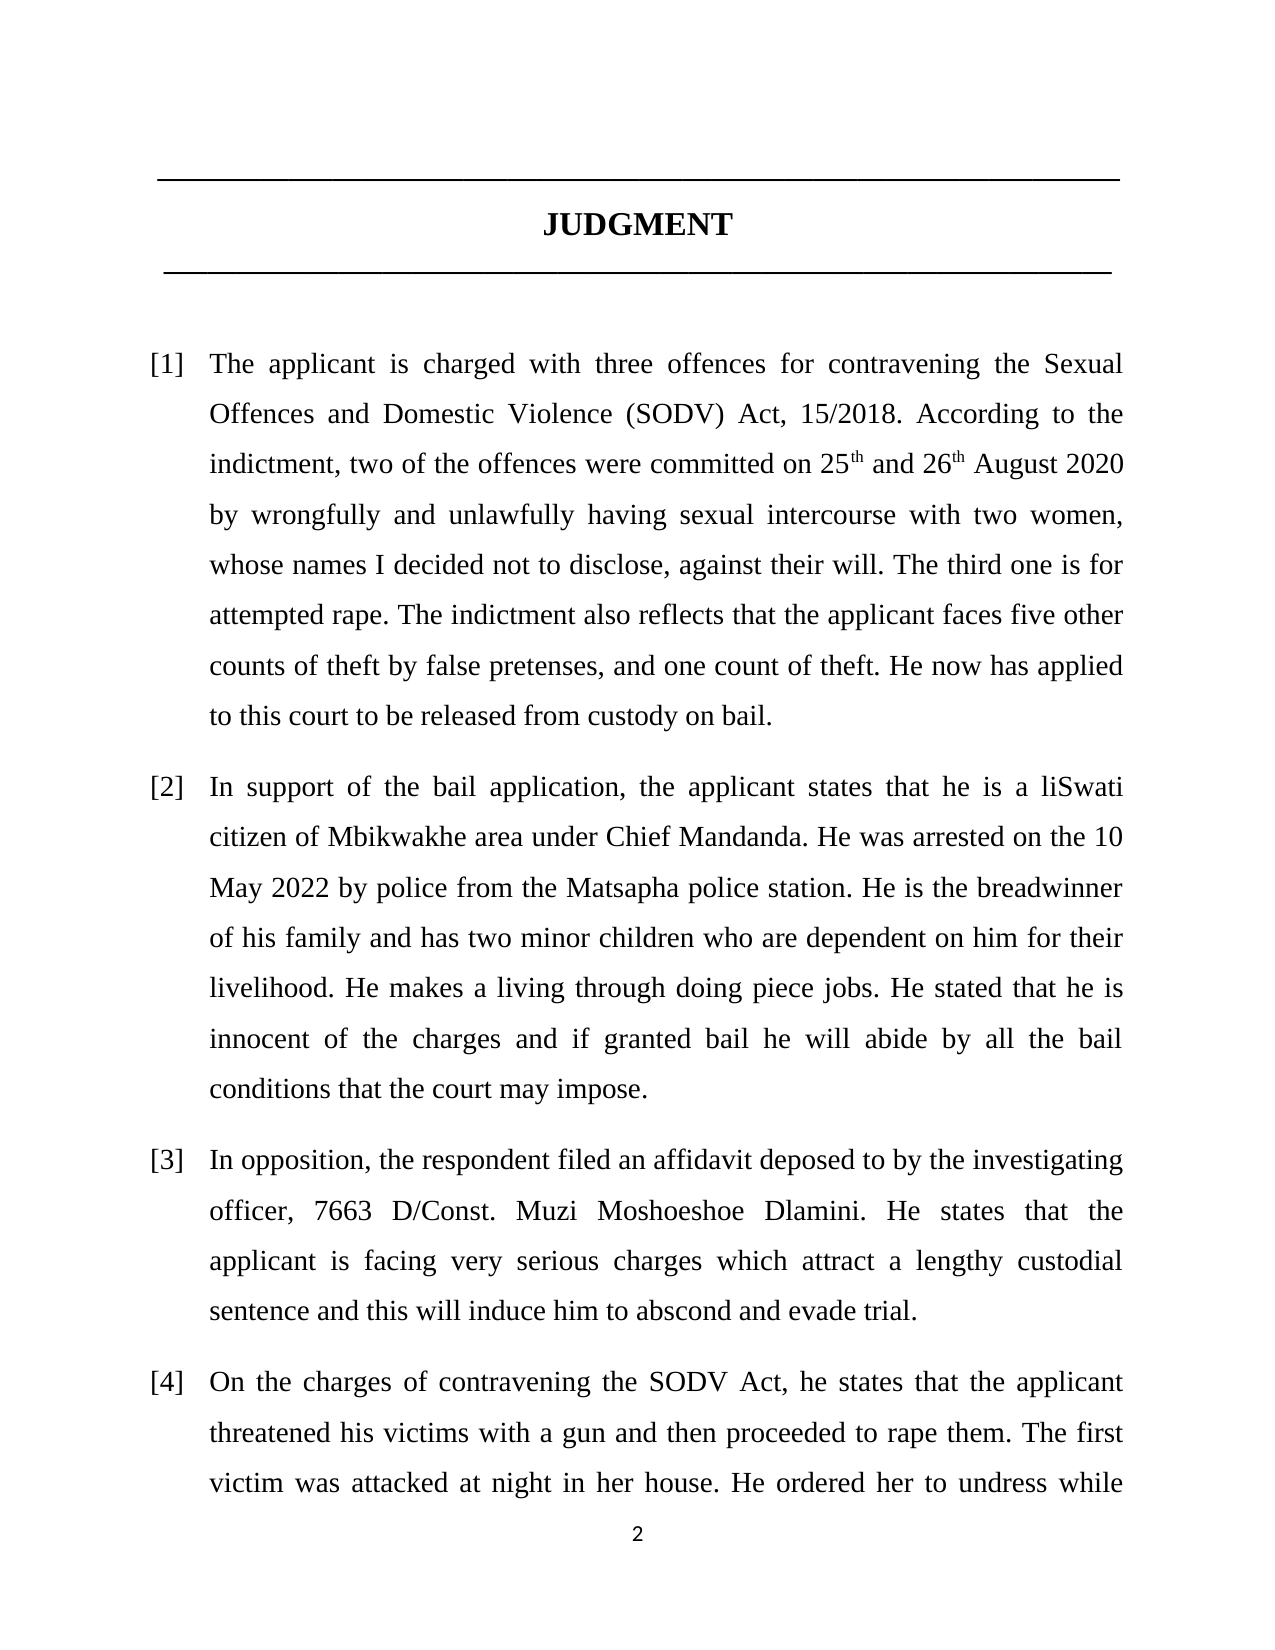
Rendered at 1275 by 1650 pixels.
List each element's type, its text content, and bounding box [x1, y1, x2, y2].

text [2] In support of the bail application, the applicant states that he is a liSwati citizen of Mbikwakhe area under Chief Mandanda. He was arrested on the 10 May 2022 by police from the Matsapha police station. He is the breadwinner of his family and has two minor children who are dependent on him for their livelihood. He makes a living through doing piece jobs. He stated that he is innocent of the charges and if granted bail he will abide by all the bail conditions that the court may impose. [150, 769, 1124, 1105]
text JUDGMENT _________________________________________________________________ [150, 204, 1125, 276]
text __________________________________________________________________ [150, 150, 1125, 183]
text [1] The applicant is charged with three offences for contravening the Sexual Offences and Domestic Violence (SODV) Act, 15/2018. According to the indictment, two of the offences were committed on 25th and 26th August 2020 by wrongfully and unlawfully having sexual intercourse with two women, whose names I decided not to disclose, against their will. The third one is for attempted rape. The indictment also reflects that the applicant faces five other counts of theft by false pretenses, and one count of theft. He now has applied to this court to be released from custody on bail. [150, 346, 1124, 732]
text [150, 1364, 1124, 1498]
text [3] In opposition, the respondent filed an affidavit deposed to by the investigating officer, 7663 D/Const. Muzi Moshoeshoe Dlamini. He states that the applicant is facing very serious charges which attract a lengthy custodial sentence and this will induce him to abscond and evade trial. [150, 1142, 1124, 1327]
